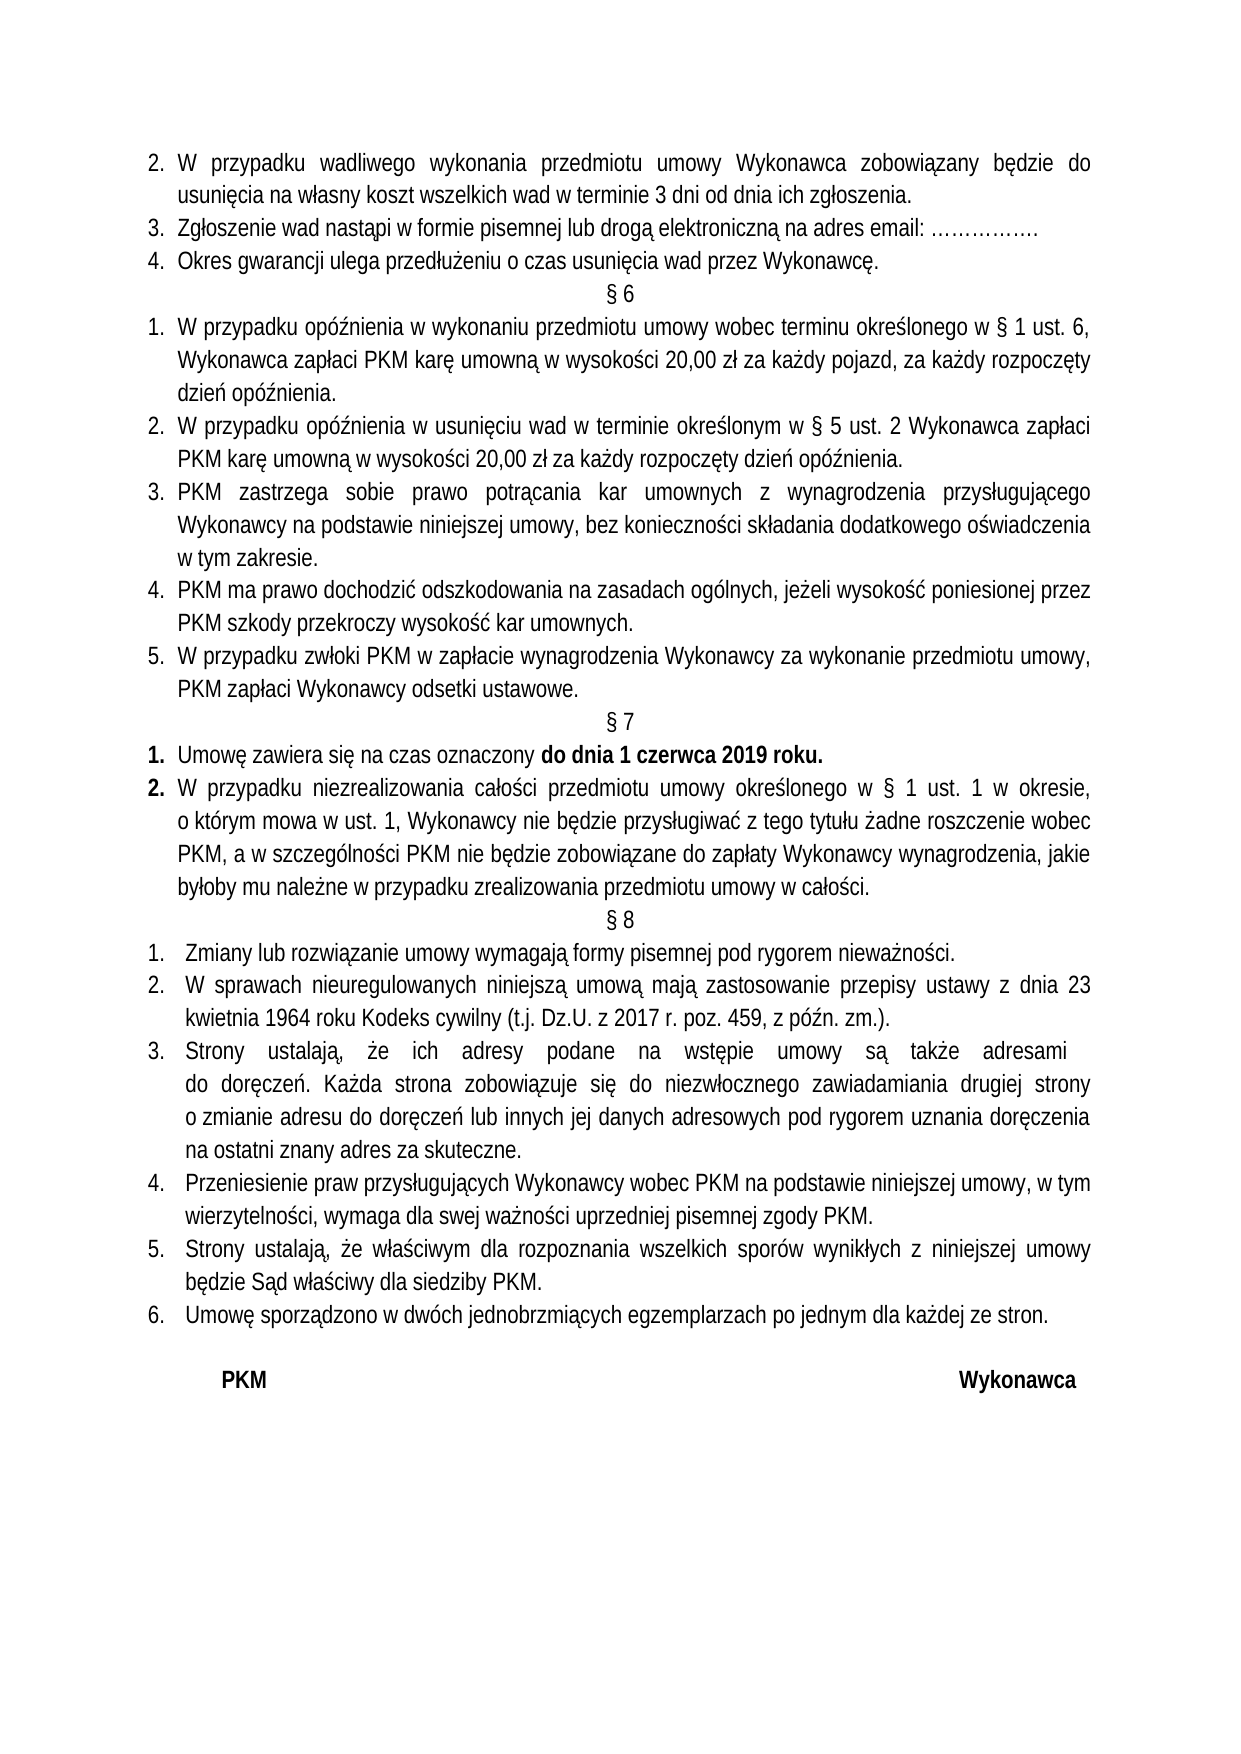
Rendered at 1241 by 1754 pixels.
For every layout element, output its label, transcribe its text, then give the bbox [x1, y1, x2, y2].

list Strony ustalają, że właściwym dla rozpoznania wszelkich sporów wynikłych z niniejszej umowy będzie Sąd właściwy dla siedziby PKM. [148, 1234, 1093, 1295]
list W przypadku opóźnienia w usunięciu wad w terminie określonym w § 5 ust. 2 Wykonawca zapłaci PKM karę umowną w wysokości 20,00 zł za każdy rozpoczęty dzień opóźnienia. [148, 411, 1093, 472]
list Umowę zawiera się na czas oznaczony do dnia 1 czerwca 2019 roku. [148, 740, 1093, 769]
list Zgłoszenie wad nastąpi w formie pisemnej lub drogą elektroniczną na adres email: ……………. [148, 213, 1093, 242]
list W sprawach nieuregulowanych niniejszą umową mają zastosowanie przepisy ustawy z dnia 23 kwietnia 1964 roku Kodeks cywilny (t.j. Dz.U. z 2017 r. poz. 459, z późn. zm.). [148, 971, 1093, 1032]
text § 8 [148, 905, 1093, 933]
list Umowę sporządzono w dwóch jednobrzmiących egzemplarzach po jednym dla każdej ze stron. [148, 1300, 1093, 1328]
list Przeniesienie praw przysługujących Wykonawcy wobec PKM na podstawie niniejszej umowy, w tym wierzytelności, wymaga dla swej ważności uprzedniej pisemnej zgody PKM. [148, 1168, 1093, 1229]
list W przypadku wadliwego wykonania przedmiotu umowy Wykonawca zobowiązany będzie do usunięcia na własny koszt wszelkich wad w terminie 3 dni od dnia ich zgłoszenia. [148, 148, 1093, 209]
list PKM ma prawo dochodzić odszkodowania na zasadach ogólnych, jeżeli wysokość poniesionej przez PKM szkody przekroczy wysokość kar umownych. [148, 576, 1093, 637]
list W przypadku niezrealizowania całości przedmiotu umowy określonego w § 1 ust. 1 w okresie, o którym mowa w ust. 1, Wykonawcy nie będzie przysługiwać z tego tytułu żadne roszczenie wobec PKM, a w szczególności PKM nie będzie zobowiązane do zapłaty Wykonawcy wynagrodzenia, jakie byłoby mu należne w przypadku zrealizowania przedmiotu umowy w całości. [148, 773, 1093, 900]
list PKM zastrzega sobie prawo potrącania kar umownych z wynagrodzenia przysługującego Wykonawcy na podstawie niniejszej umowy, bez konieczności składania dodatkowego oświadczenia w tym zakresie. [148, 477, 1093, 571]
list W przypadku zwłoki PKM w zapłacie wynagrodzenia Wykonawcy za wykonanie przedmiotu umowy, PKM zapłaci Wykonawcy odsetki ustawowe. [148, 641, 1093, 703]
list W przypadku opóźnienia w wykonaniu przedmiotu umowy wobec terminu określonego w § 1 ust. 6, Wykonawca zapłaci PKM karę umowną w wysokości 20,00 zł za każdy pojazd, za każdy rozpoczęty dzień opóźnienia. [148, 312, 1093, 407]
list Okres gwarancji ulega przedłużeniu o czas usunięcia wad przez Wykonawcę. [148, 246, 1093, 275]
list Zmiany lub rozwiązanie umowy wymagają formy pisemnej pod rygorem nieważności. [148, 938, 1093, 966]
text § 6 [148, 279, 1093, 308]
list Strony ustalają, że ich adresy podane na wstępie umowy są także adresami do doręczeń. Każda strona zobowiązuje się do niezwłocznego zawiadamiania drugiej strony o zmianie adresu do doręczeń lub innych jej danych adresowych pod rygorem uznania doręczenia na ostatni znany adres za skuteczne. [148, 1036, 1093, 1164]
text § 7 [148, 707, 1093, 736]
text PKM Wykonawca [148, 1366, 1093, 1394]
